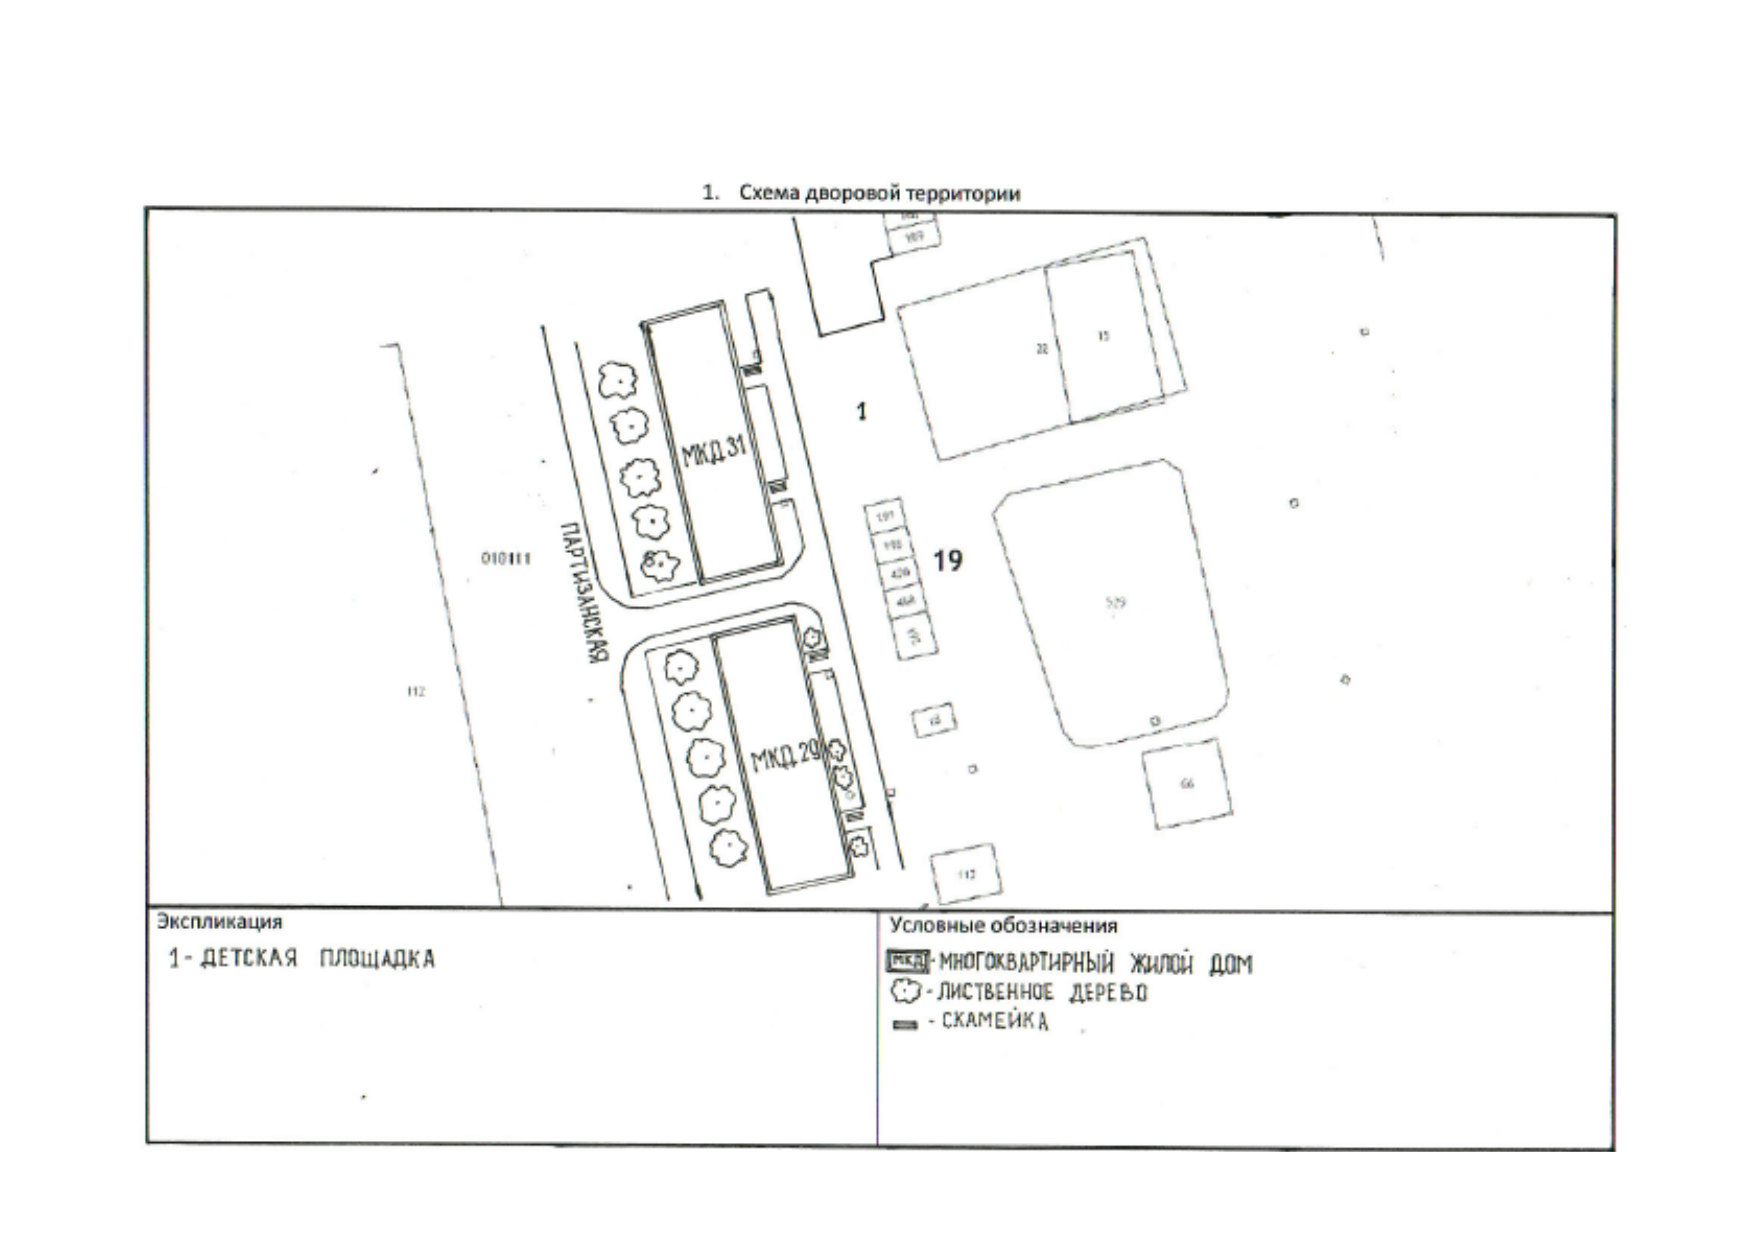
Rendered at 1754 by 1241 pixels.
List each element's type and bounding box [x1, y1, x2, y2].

picture [123, 177, 1631, 1152]
